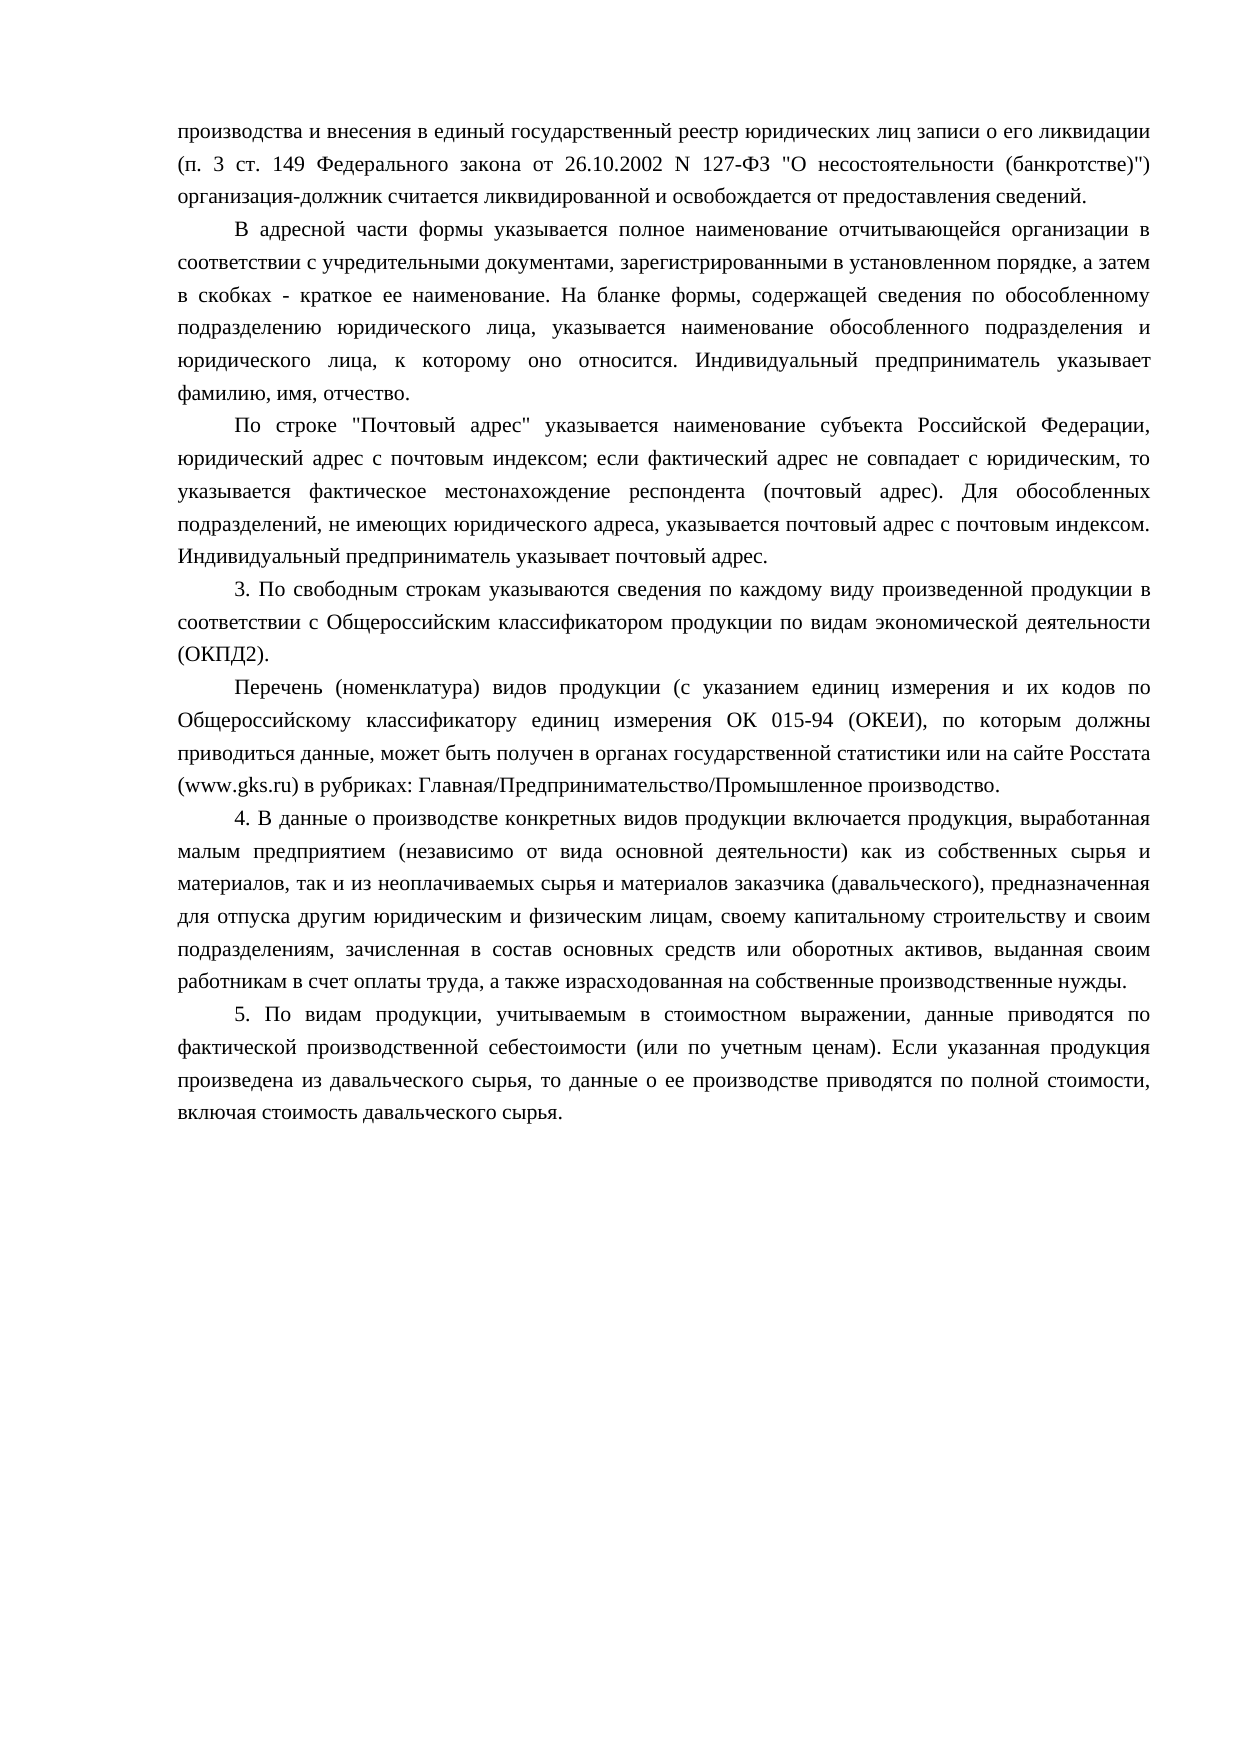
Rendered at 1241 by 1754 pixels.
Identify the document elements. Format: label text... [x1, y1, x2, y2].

text 4. В данные о производстве конкретных видов продукции включается продукция, выработанная малым предприятием (независимо от вида основной деятельности) как из собственных сырья и материалов, так и из неоплачиваемых сырья и материалов заказчика (давальческого), предназначенная для отпуска другим юридическим и физическим лицам, своему капитальному строительству и своим подразделениям, зачисленная в состав основных средств или оборотных активов, выданная своим работникам в счет оплаты труда, а также израсходованная на собственные производственные нужды. [177, 805, 1152, 994]
text 3. По свободным строкам указываются сведения по каждому виду произведенной продукции в соответствии с Общероссийским классификатором продукции по видам экономической деятельности (ОКПД2). [177, 576, 1152, 667]
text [177, 118, 1152, 209]
text 5. По видам продукции, учитываемым в стоимостном выражении, данные приводятся по фактической производственной себестоимости (или по учетным ценам). Если указанная продукция произведена из давальческого сырья, то данные о ее производстве приводятся по полной стоимости, включая стоимость давальческого сырья. [177, 1001, 1152, 1124]
text По строке "Почтовый адрес" указывается наименование субъекта Российской Федерации, юридический адрес с почтовым индексом; если фактический адрес не совпадает с юридическим, то указывается фактическое местонахождение респондента (почтовый адрес). Для обособленных подразделений, не имеющих юридического адреса, указывается почтовый адрес с почтовым индексом. Индивидуальный предприниматель указывает почтовый адрес. [177, 412, 1152, 568]
text Перечень (номенклатура) видов продукции (с указанием единиц измерения и их кодов по Общероссийскому классификатору единиц измерения ОК 015-94 (ОКЕИ), по которым должны приводиться данные, может быть получен в органах государственной статистики или на сайте Росстата (www.gks.ru) в рубриках: Главная/Предпринимательство/Промышленное производство. [177, 674, 1152, 797]
text В адресной части формы указывается полное наименование отчитывающейся организации в соответствии с учредительными документами, зарегистрированными в установленном порядке, а затем в скобках - краткое ее наименование. На бланке формы, содержащей сведения по обособленному подразделению юридического лица, указывается наименование обособленного подразделения и юридического лица, к которому оно относится. Индивидуальный предприниматель указывает фамилию, имя, отчество. [177, 216, 1152, 405]
